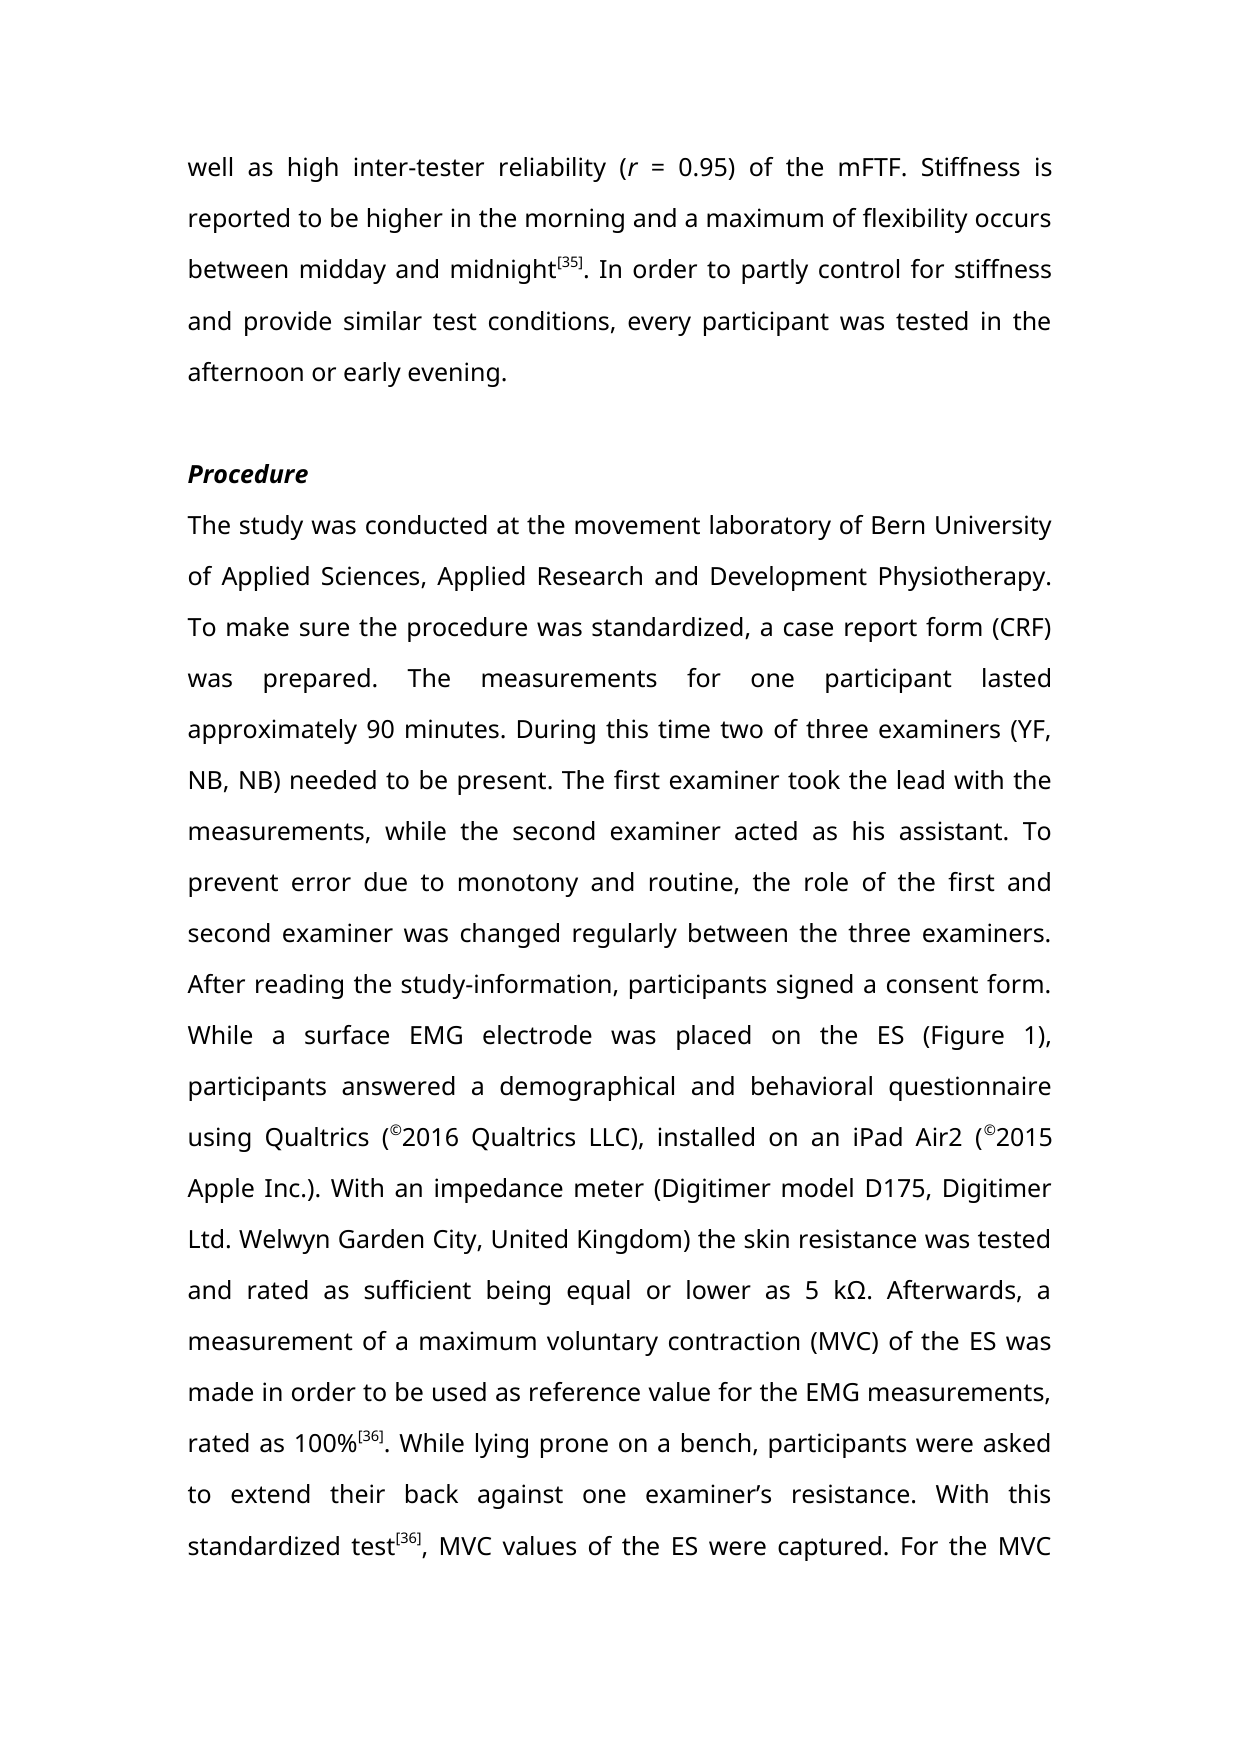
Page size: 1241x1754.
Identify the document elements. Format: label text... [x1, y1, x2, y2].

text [187, 150, 1053, 388]
text Procedure [187, 456, 1053, 490]
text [187, 507, 1053, 1562]
